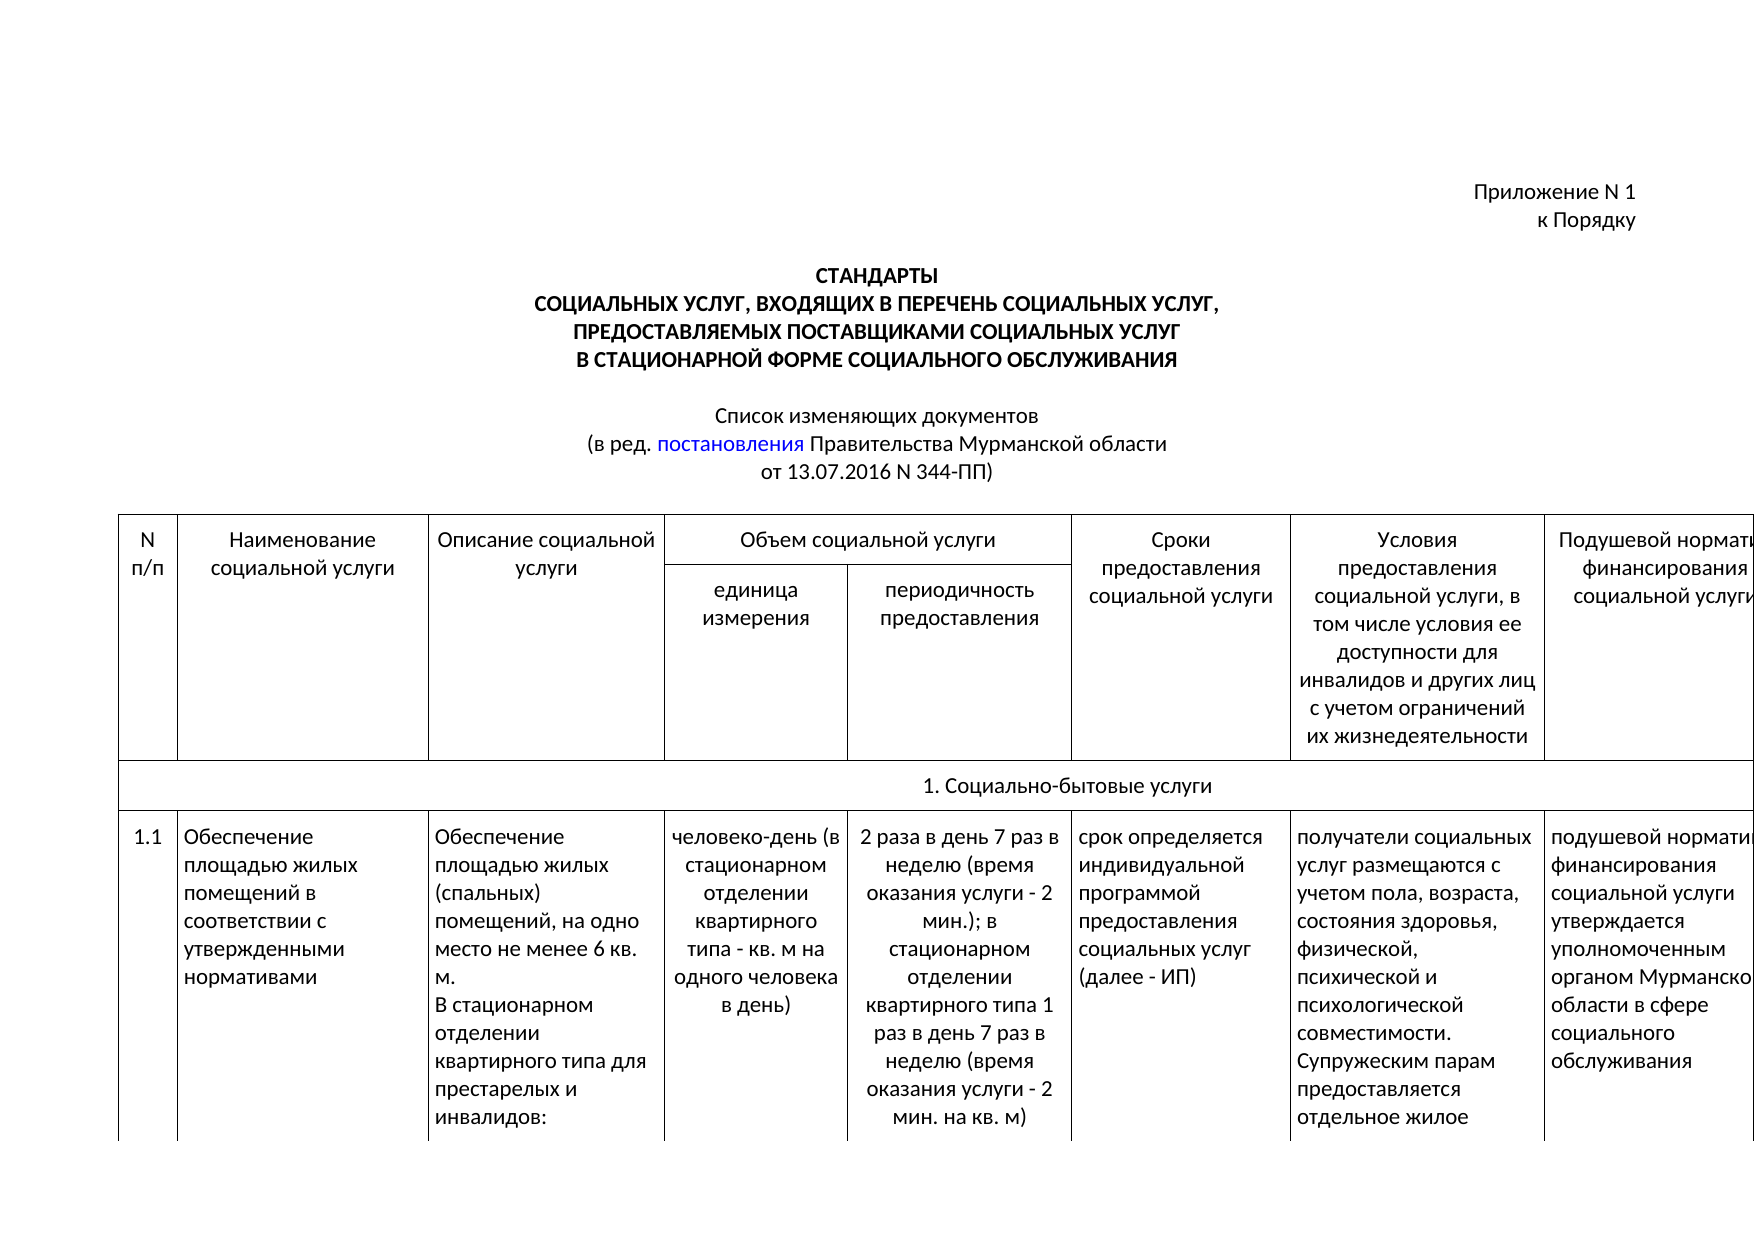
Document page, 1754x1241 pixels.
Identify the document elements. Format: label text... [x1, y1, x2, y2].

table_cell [429, 811, 664, 1141]
table_cell 1.1 [119, 811, 177, 1141]
table_header N п/п [119, 515, 177, 760]
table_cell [178, 811, 428, 1141]
title СТАНДАРТЫ [118, 261, 1636, 289]
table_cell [665, 811, 847, 1141]
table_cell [1291, 811, 1544, 1141]
text Список изменяющих документов [118, 401, 1636, 429]
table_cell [848, 811, 1071, 1141]
title СОЦИАЛЬНЫХ УСЛУГ, ВХОДЯЩИХ В ПЕРЕЧЕНЬ СОЦИАЛЬНЫХ УСЛУГ, [118, 289, 1636, 317]
table_header Условия предоставления социальной услуги, в том числе условия ее доступности для инвалидов и других лиц с учетом ограничений их жизнедеятельности [1291, 515, 1544, 760]
table_cell периодичность предоставления [848, 565, 1071, 760]
table_header Подушевой норматив финансирования социальной услуги [1545, 515, 1753, 760]
table_header Наименование социальной услуги [178, 515, 428, 760]
title ПРЕДОСТАВЛЯЕМЫХ ПОСТАВЩИКАМИ СОЦИАЛЬНЫХ УСЛУГ [118, 317, 1636, 345]
text от 13.07.2016 N 344-ПП) [118, 457, 1636, 485]
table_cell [1545, 811, 1753, 1141]
table_header Объем социальной услуги [665, 515, 1071, 564]
table_header Описание социальной услуги [429, 515, 664, 760]
text Приложение N 1 [118, 177, 1636, 205]
text (в ред. постановления Правительства Мурманской области [118, 429, 1636, 457]
table_header Сроки предоставления социальной услуги [1072, 515, 1290, 760]
title В СТАЦИОНАРНОЙ ФОРМЕ СОЦИАЛЬНОГО ОБСЛУЖИВАНИЯ [118, 345, 1636, 373]
table_cell 1. Социально-бытовые услуги [119, 761, 1753, 810]
table_cell единица измерения [665, 565, 847, 760]
text к Порядку [118, 205, 1636, 233]
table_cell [1072, 811, 1290, 1141]
